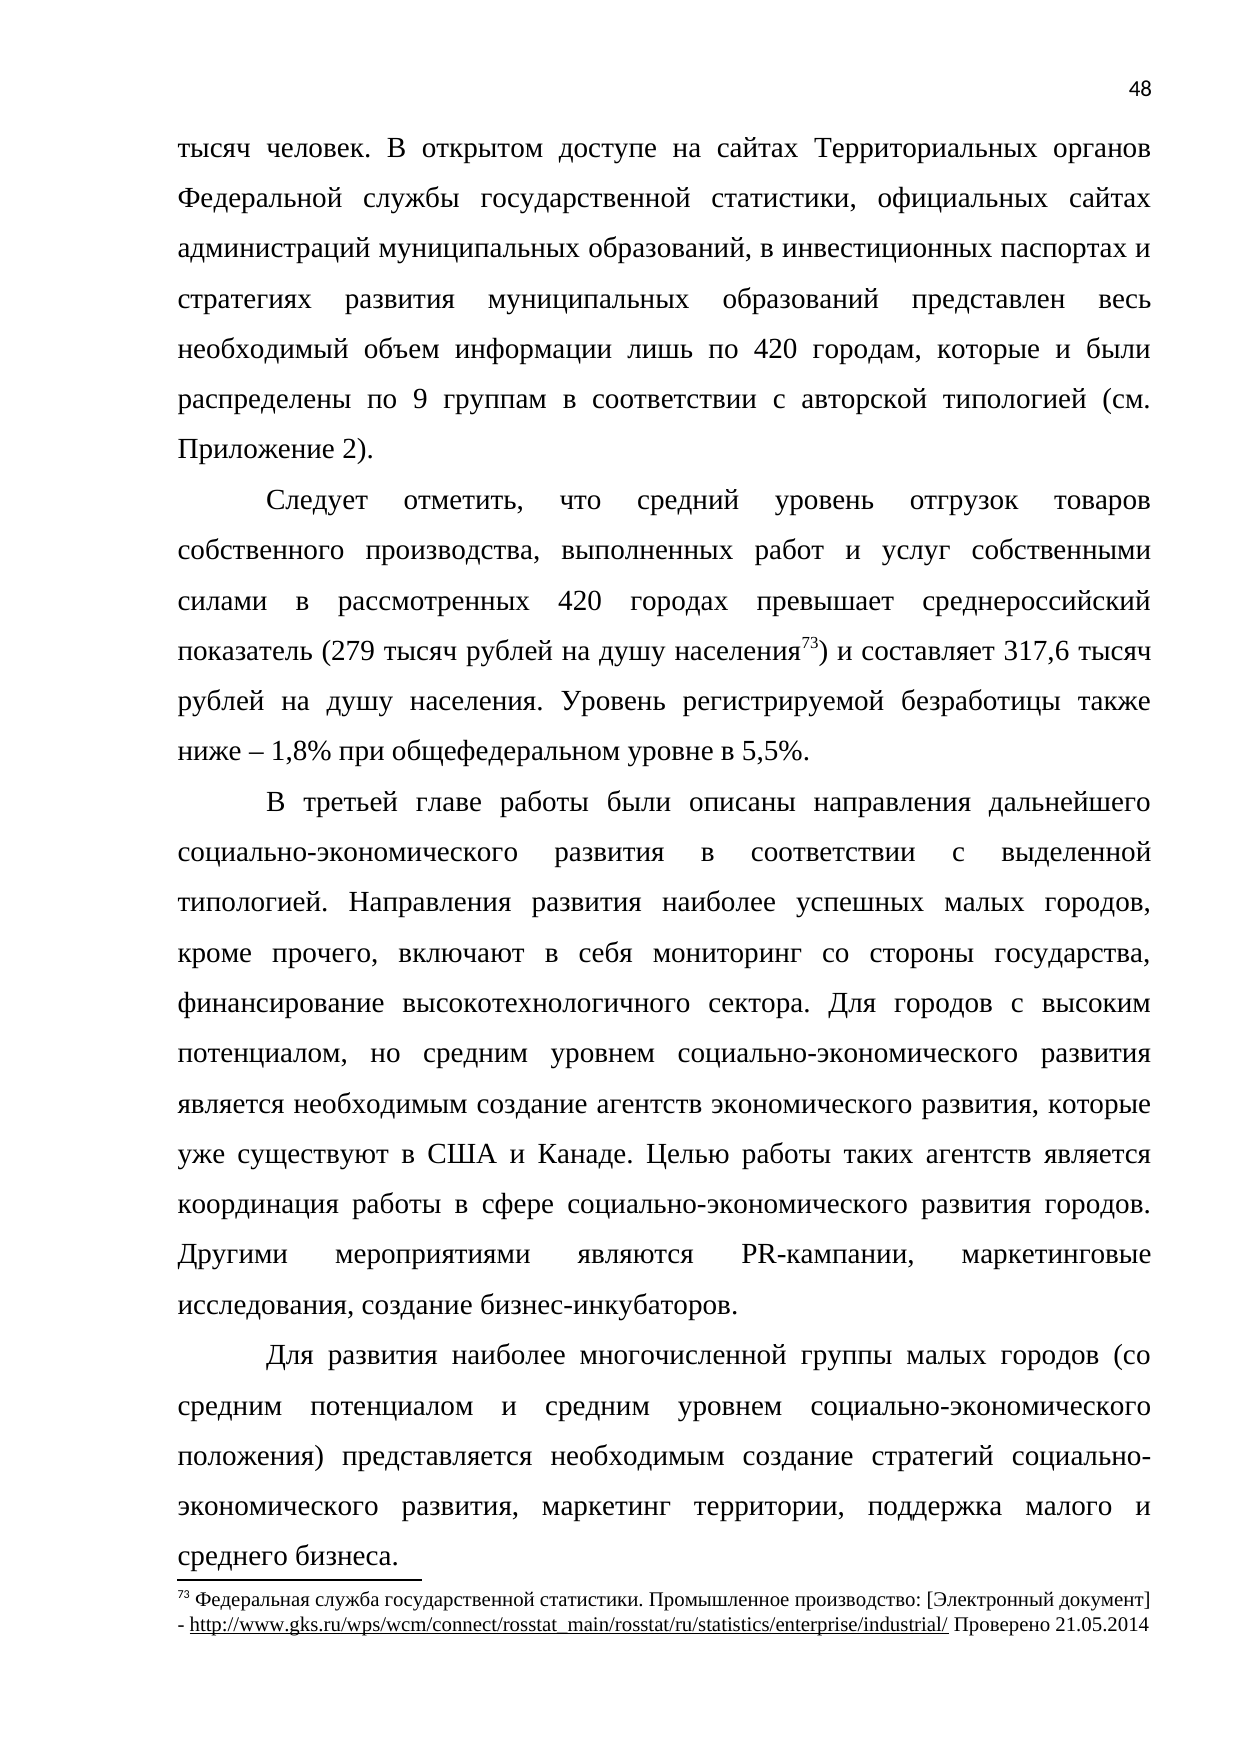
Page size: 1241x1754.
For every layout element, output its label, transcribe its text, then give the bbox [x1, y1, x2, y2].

text Для развития наиболее многочисленной группы малых городов (со средним потенциалом и средним уровнем социально-экономического положения) представляется необходимым создание стратегий социально-экономического развития, маркетинг территории, поддержка малого и среднего бизнеса. [177, 1337, 1152, 1572]
text Следует отметить, что средний уровень отгрузок товаров собственного производства, выполненных работ и услуг собственными силами в рассмотренных 420 городах превышает среднероссийский показатель (279 тысяч рублей на душу населения) и составляет 317,6 тысяч рублей на душу населения. Уровень регистрируемой безработицы также ниже – 1,8% при общефедеральном уровне в 5,5%. [177, 482, 1152, 767]
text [177, 130, 1152, 465]
text В третьей главе работы были описаны направления дальнейшего социально-экономического развития в соответствии с выделенной типологией. Направления развития наиболее успешных малых городов, кроме прочего, включают в себя мониторинг со стороны государства, финансирование высокотехнологичного сектора. Для городов с высоким потенциалом, но средним уровнем социально-экономического развития является необходимым создание агентств экономического развития, которые уже существуют в США и Канаде. Целью работы таких агентств является координация работы в сфере социально-экономического развития городов. Другими мероприятиями являются PR-кампании, маркетинговые исследования, создание бизнес-инкубаторов. [177, 784, 1152, 1321]
